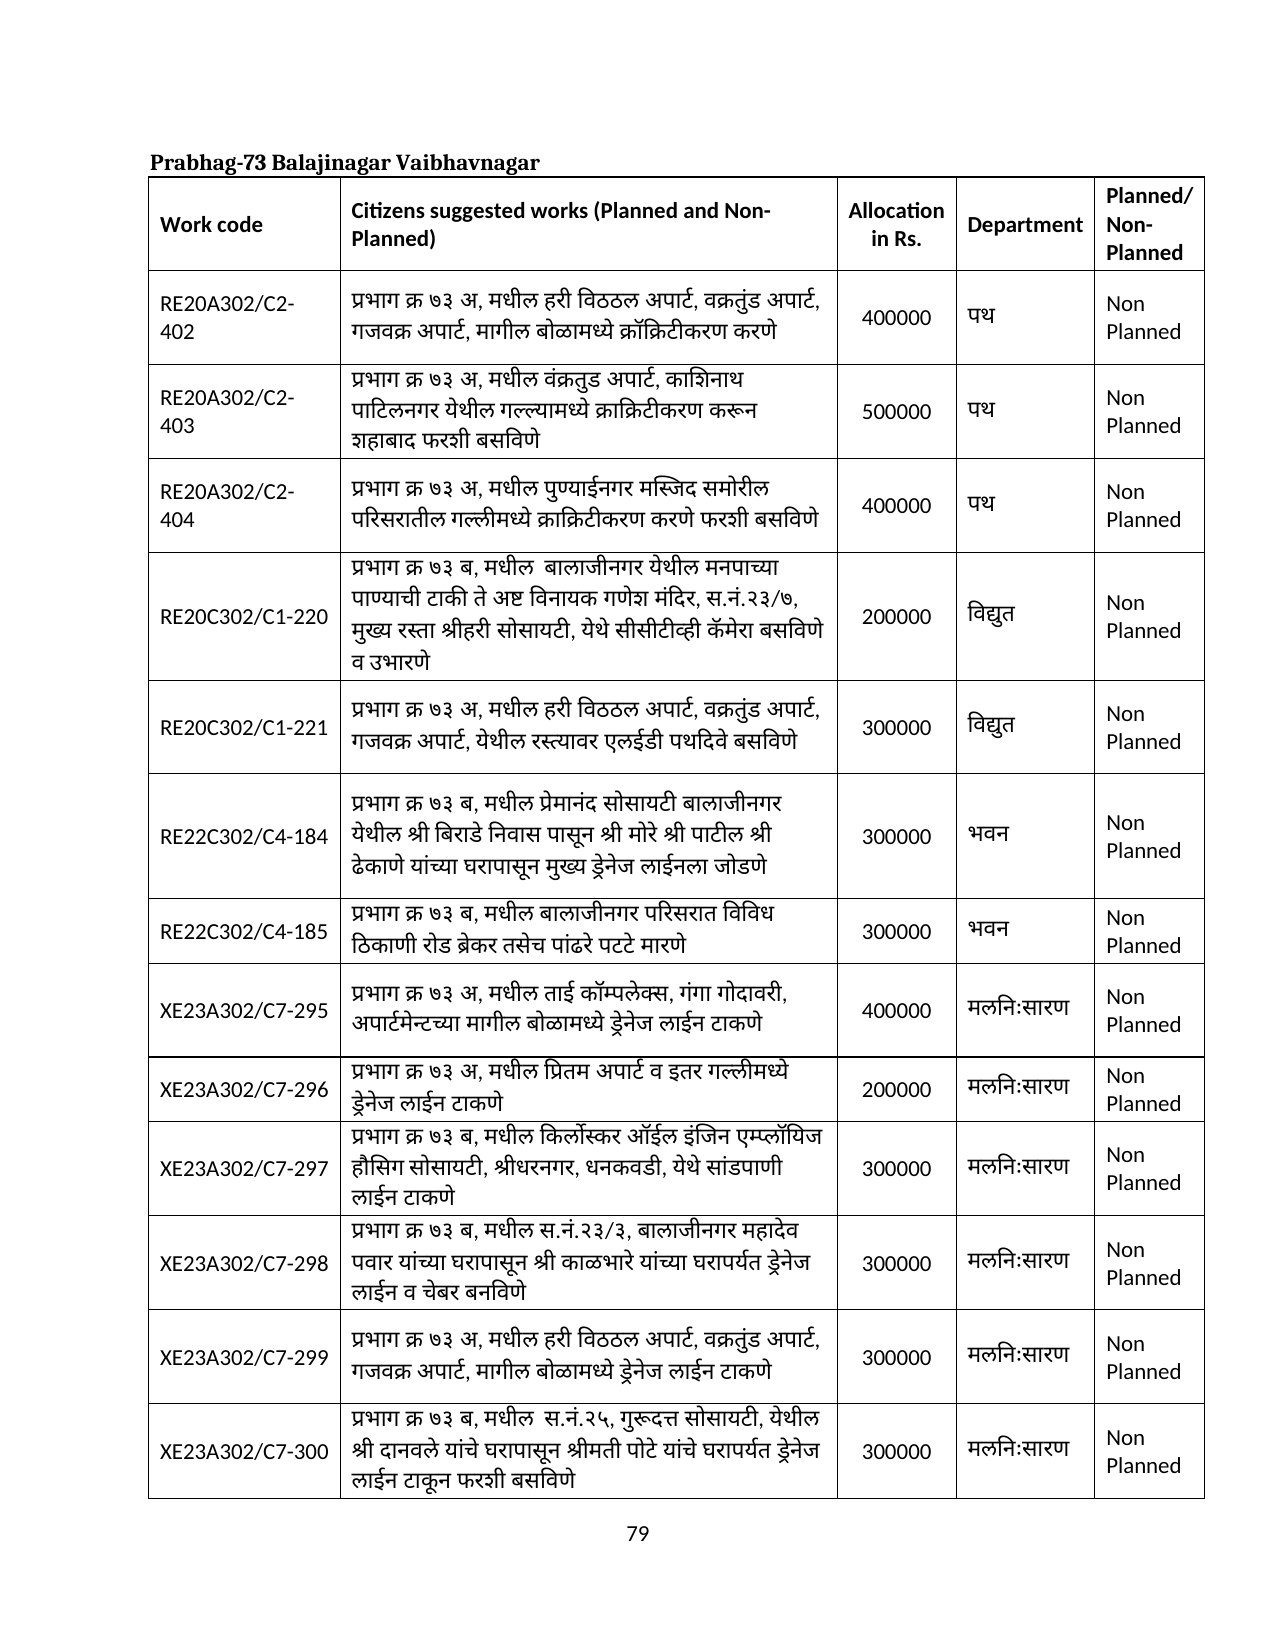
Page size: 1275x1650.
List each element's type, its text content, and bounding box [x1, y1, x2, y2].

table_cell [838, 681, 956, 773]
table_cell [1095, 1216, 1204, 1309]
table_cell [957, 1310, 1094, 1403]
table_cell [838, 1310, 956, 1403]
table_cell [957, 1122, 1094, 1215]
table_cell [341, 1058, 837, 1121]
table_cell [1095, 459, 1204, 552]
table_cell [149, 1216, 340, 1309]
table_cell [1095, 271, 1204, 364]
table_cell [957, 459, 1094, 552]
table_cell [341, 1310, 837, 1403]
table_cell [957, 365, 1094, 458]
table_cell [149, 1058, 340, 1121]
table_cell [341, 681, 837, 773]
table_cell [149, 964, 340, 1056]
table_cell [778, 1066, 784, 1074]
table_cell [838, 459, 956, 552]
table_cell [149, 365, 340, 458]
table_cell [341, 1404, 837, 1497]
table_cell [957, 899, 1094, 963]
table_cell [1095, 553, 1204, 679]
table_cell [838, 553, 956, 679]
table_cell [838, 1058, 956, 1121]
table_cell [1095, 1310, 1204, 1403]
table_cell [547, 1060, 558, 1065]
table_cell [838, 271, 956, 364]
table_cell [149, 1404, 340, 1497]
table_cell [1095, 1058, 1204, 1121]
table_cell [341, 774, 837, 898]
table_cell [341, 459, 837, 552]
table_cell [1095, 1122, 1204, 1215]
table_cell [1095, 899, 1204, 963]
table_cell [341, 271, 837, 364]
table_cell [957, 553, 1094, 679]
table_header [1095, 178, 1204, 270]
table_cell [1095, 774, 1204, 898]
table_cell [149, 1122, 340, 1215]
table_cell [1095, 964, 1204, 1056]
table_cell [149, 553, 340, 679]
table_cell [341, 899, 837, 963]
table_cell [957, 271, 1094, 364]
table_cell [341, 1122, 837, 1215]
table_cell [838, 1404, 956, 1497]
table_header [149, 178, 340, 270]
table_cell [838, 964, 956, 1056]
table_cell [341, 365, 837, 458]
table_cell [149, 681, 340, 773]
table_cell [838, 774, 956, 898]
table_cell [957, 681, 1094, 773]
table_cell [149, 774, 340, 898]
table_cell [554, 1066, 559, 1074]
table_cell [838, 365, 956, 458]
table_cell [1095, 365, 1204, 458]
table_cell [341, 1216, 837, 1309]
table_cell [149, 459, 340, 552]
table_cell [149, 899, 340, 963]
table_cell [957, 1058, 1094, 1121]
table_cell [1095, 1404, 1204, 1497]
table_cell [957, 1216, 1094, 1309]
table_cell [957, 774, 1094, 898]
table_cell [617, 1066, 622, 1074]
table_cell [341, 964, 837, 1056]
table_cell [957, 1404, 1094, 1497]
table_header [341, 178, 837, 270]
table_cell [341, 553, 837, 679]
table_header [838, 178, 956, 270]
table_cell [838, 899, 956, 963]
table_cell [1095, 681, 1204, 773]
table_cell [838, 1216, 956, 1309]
subtitle Prabhag-73 Balajinagar Vaibhavnagar [150, 150, 1125, 176]
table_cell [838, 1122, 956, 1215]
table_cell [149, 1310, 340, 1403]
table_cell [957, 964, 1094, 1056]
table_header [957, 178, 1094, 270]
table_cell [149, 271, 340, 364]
